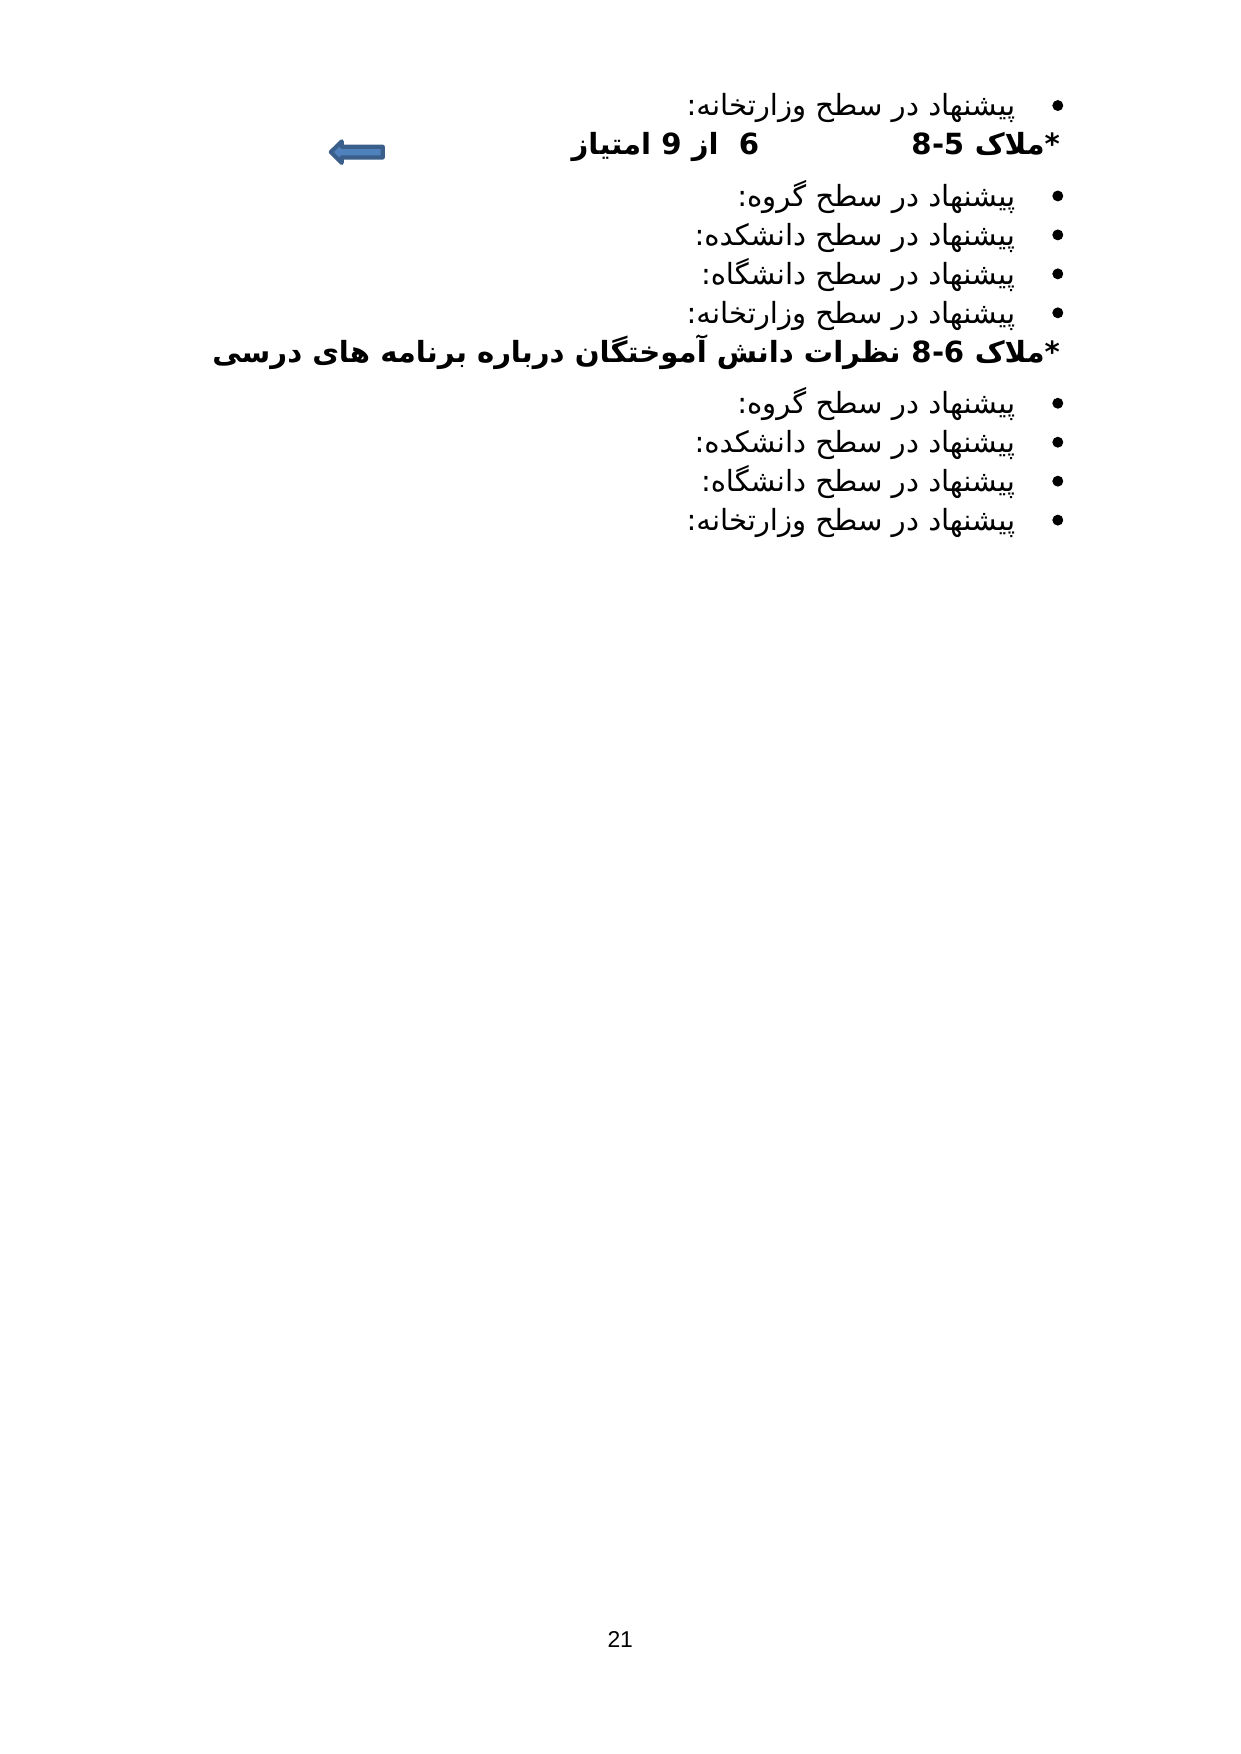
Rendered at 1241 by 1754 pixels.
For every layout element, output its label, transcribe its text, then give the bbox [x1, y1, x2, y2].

list پیشنهاد در سطح وزارتخانه: [150, 89, 1053, 123]
list پیشنهاد در سطح دانشکده: [150, 425, 1053, 459]
text *ملاک 5-8 6 از 9 امتیاز [150, 128, 1090, 162]
list پیشنهاد در سطح دانشکده: [150, 218, 1053, 252]
list پیشنهاد در سطح وزارتخانه: [150, 503, 1053, 537]
list پیشنهاد در سطح دانشگاه: [150, 257, 1053, 291]
list پیشنهاد در سطح دانشگاه: [150, 464, 1053, 498]
list پیشنهاد در سطح گروه: [150, 386, 1053, 420]
list پیشنهاد در سطح وزارتخانه: [150, 296, 1053, 330]
list پیشنهاد در سطح گروه: [150, 179, 1053, 213]
text *ملاک 6-8 نظرات دانش آموختگان درباره برنامه های درسی [150, 335, 1090, 369]
